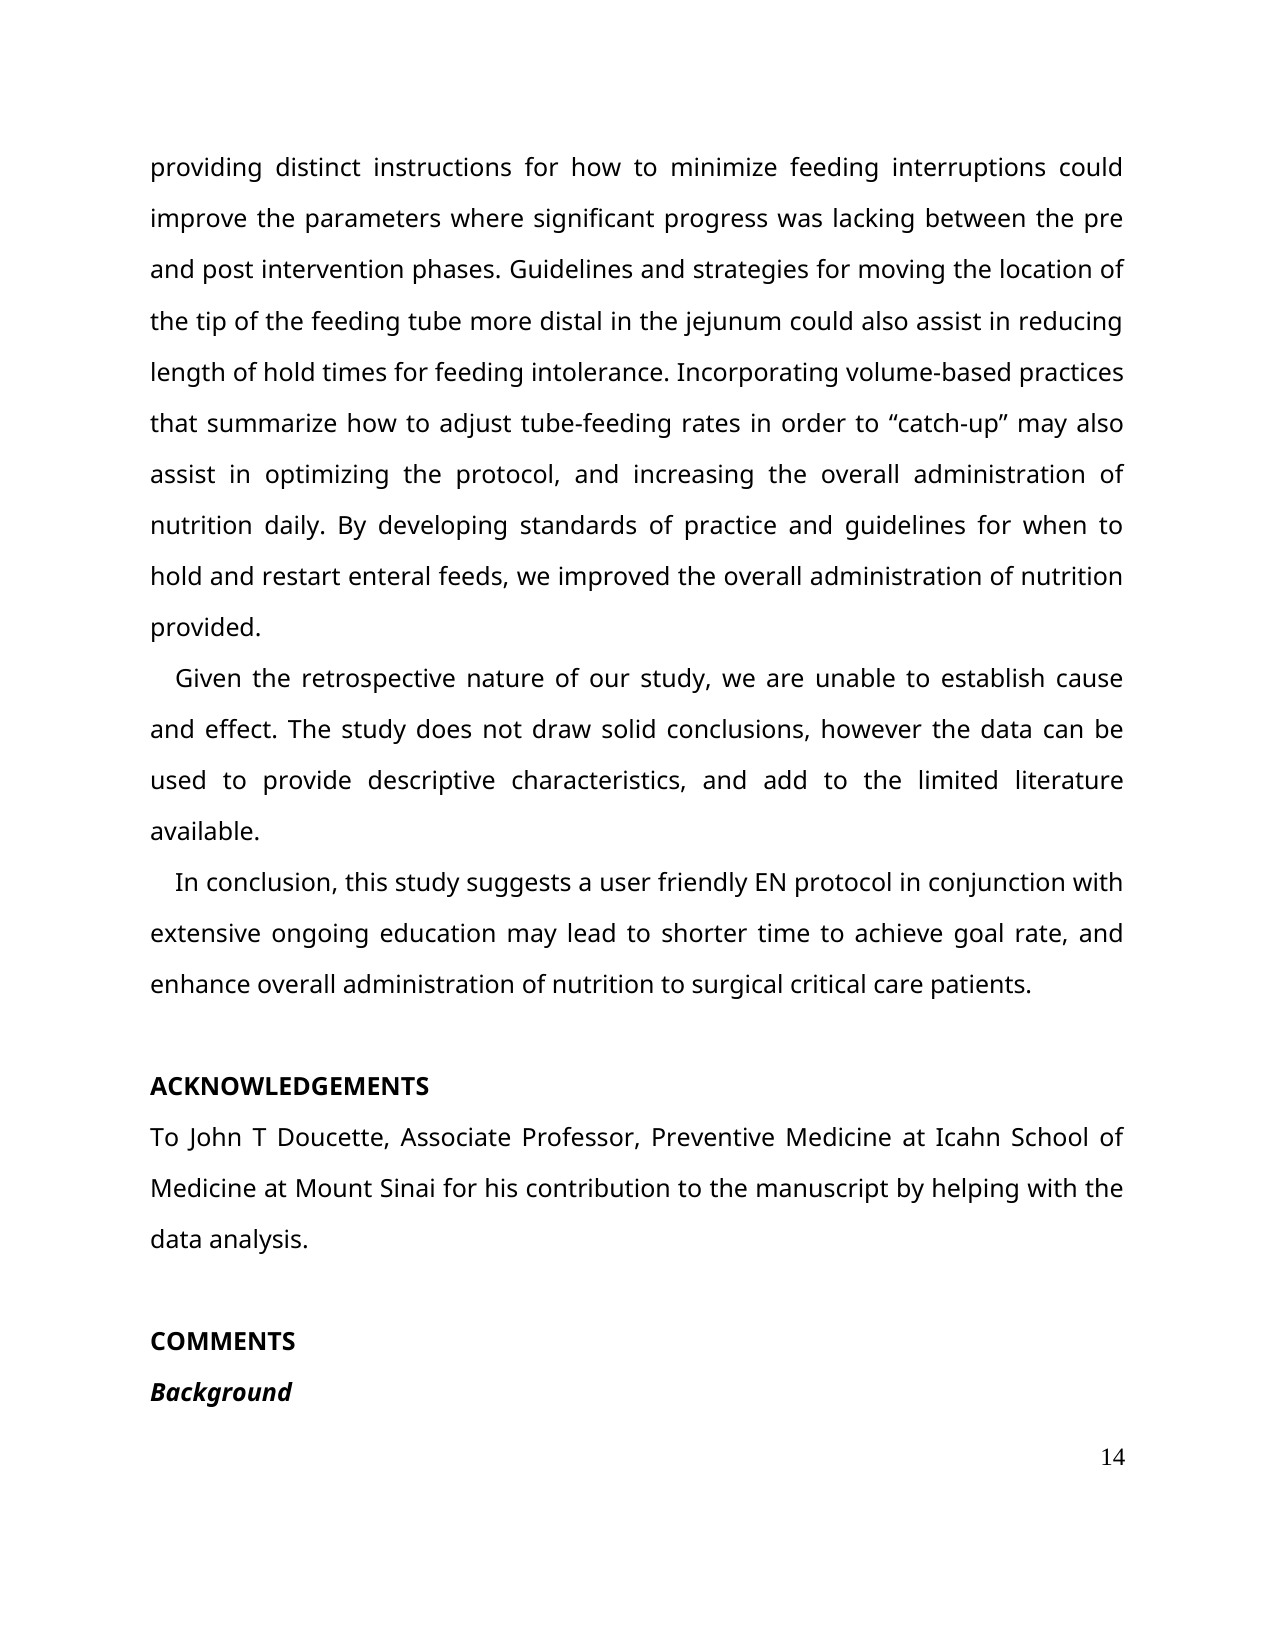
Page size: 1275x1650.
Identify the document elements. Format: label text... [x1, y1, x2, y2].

text Given the retrospective nature of our study, we are unable to establish cause and effect. The study does not draw solid conclusions, however the data can be used to provide descriptive characteristics, and add to the limited literature available. [150, 660, 1125, 848]
text To John T Doucette, Associate Professor, Preventive Medicine at Icahn School of Medicine at Mount Sinai for his contribution to the manuscript by helping with the data analysis. [150, 1120, 1125, 1256]
text In conclusion, this study suggests a user friendly EN protocol in conjunction with extensive ongoing education may lead to shorter time to achieve goal rate, and enhance overall administration of nutrition to surgical critical care patients. [150, 864, 1125, 1001]
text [150, 150, 1125, 643]
text ACKNOWLEDGEMENTS [150, 1069, 1125, 1103]
text COMMENTS [150, 1324, 1125, 1358]
text Background [150, 1375, 1125, 1409]
